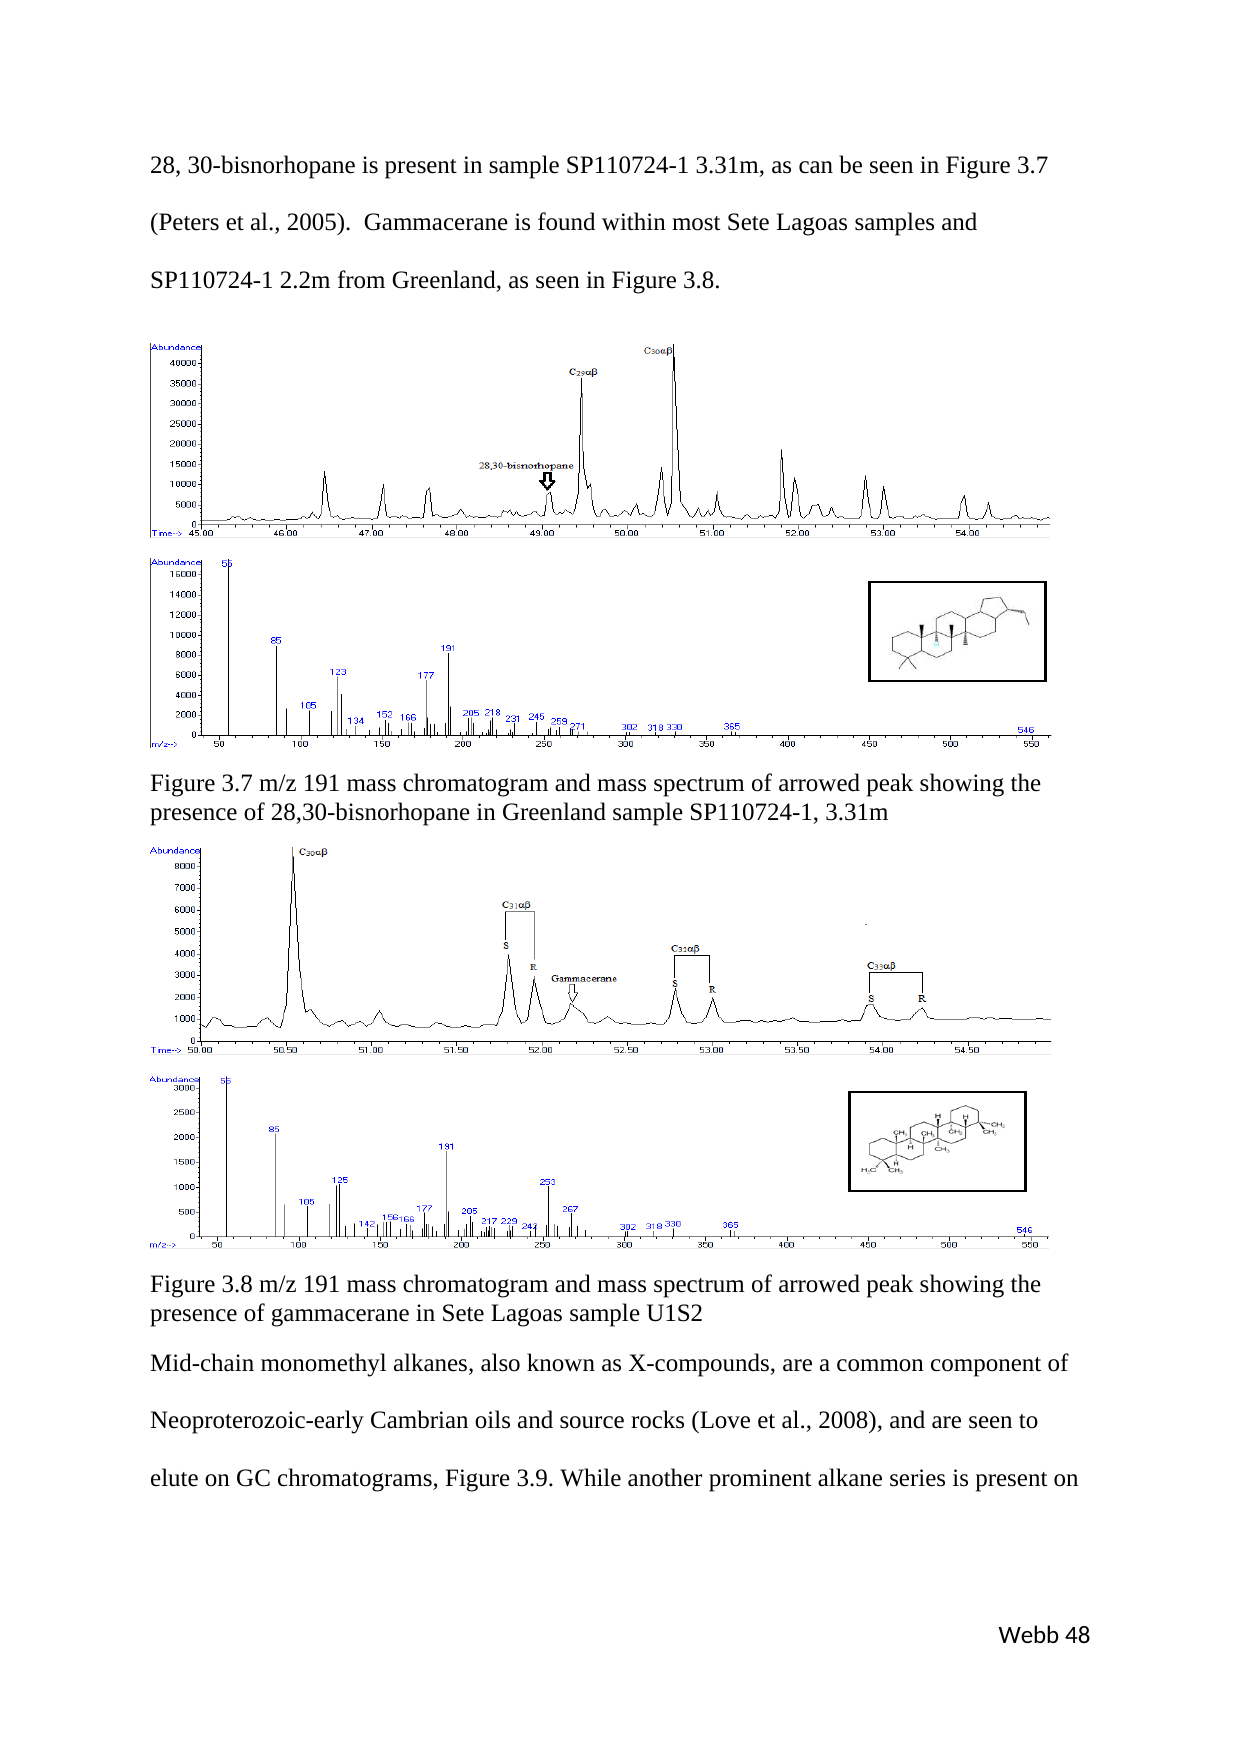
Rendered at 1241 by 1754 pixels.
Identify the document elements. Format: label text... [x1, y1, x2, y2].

text Figure 3.8 m/z 191 mass chromatogram and mass spectrum of arrowed peak showing the presence of gammacerane in Sete Lagoas sample U1S2 [150, 1269, 1090, 1327]
picture [150, 846, 1052, 1055]
text 28, 30-bisnorhopane is present in sample SP110724-1 3.31m, as can be seen in Figure 3.7 (Peters et al., 2005). Gammacerane is found within most Sete Lagoas samples and SP110724-1 2.2m from Greenland, as seen in Figure 3.8. [150, 150, 1090, 294]
picture [150, 558, 1052, 748]
text Figure 3.7 m/z 191 mass chromatogram and mass spectrum of arrowed peak showing the presence of 28,30-bisnorhopane in Greenland sample SP110724-1, 3.31m [150, 768, 1090, 826]
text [150, 1348, 1090, 1492]
picture [150, 1075, 1049, 1249]
picture [150, 343, 1050, 538]
